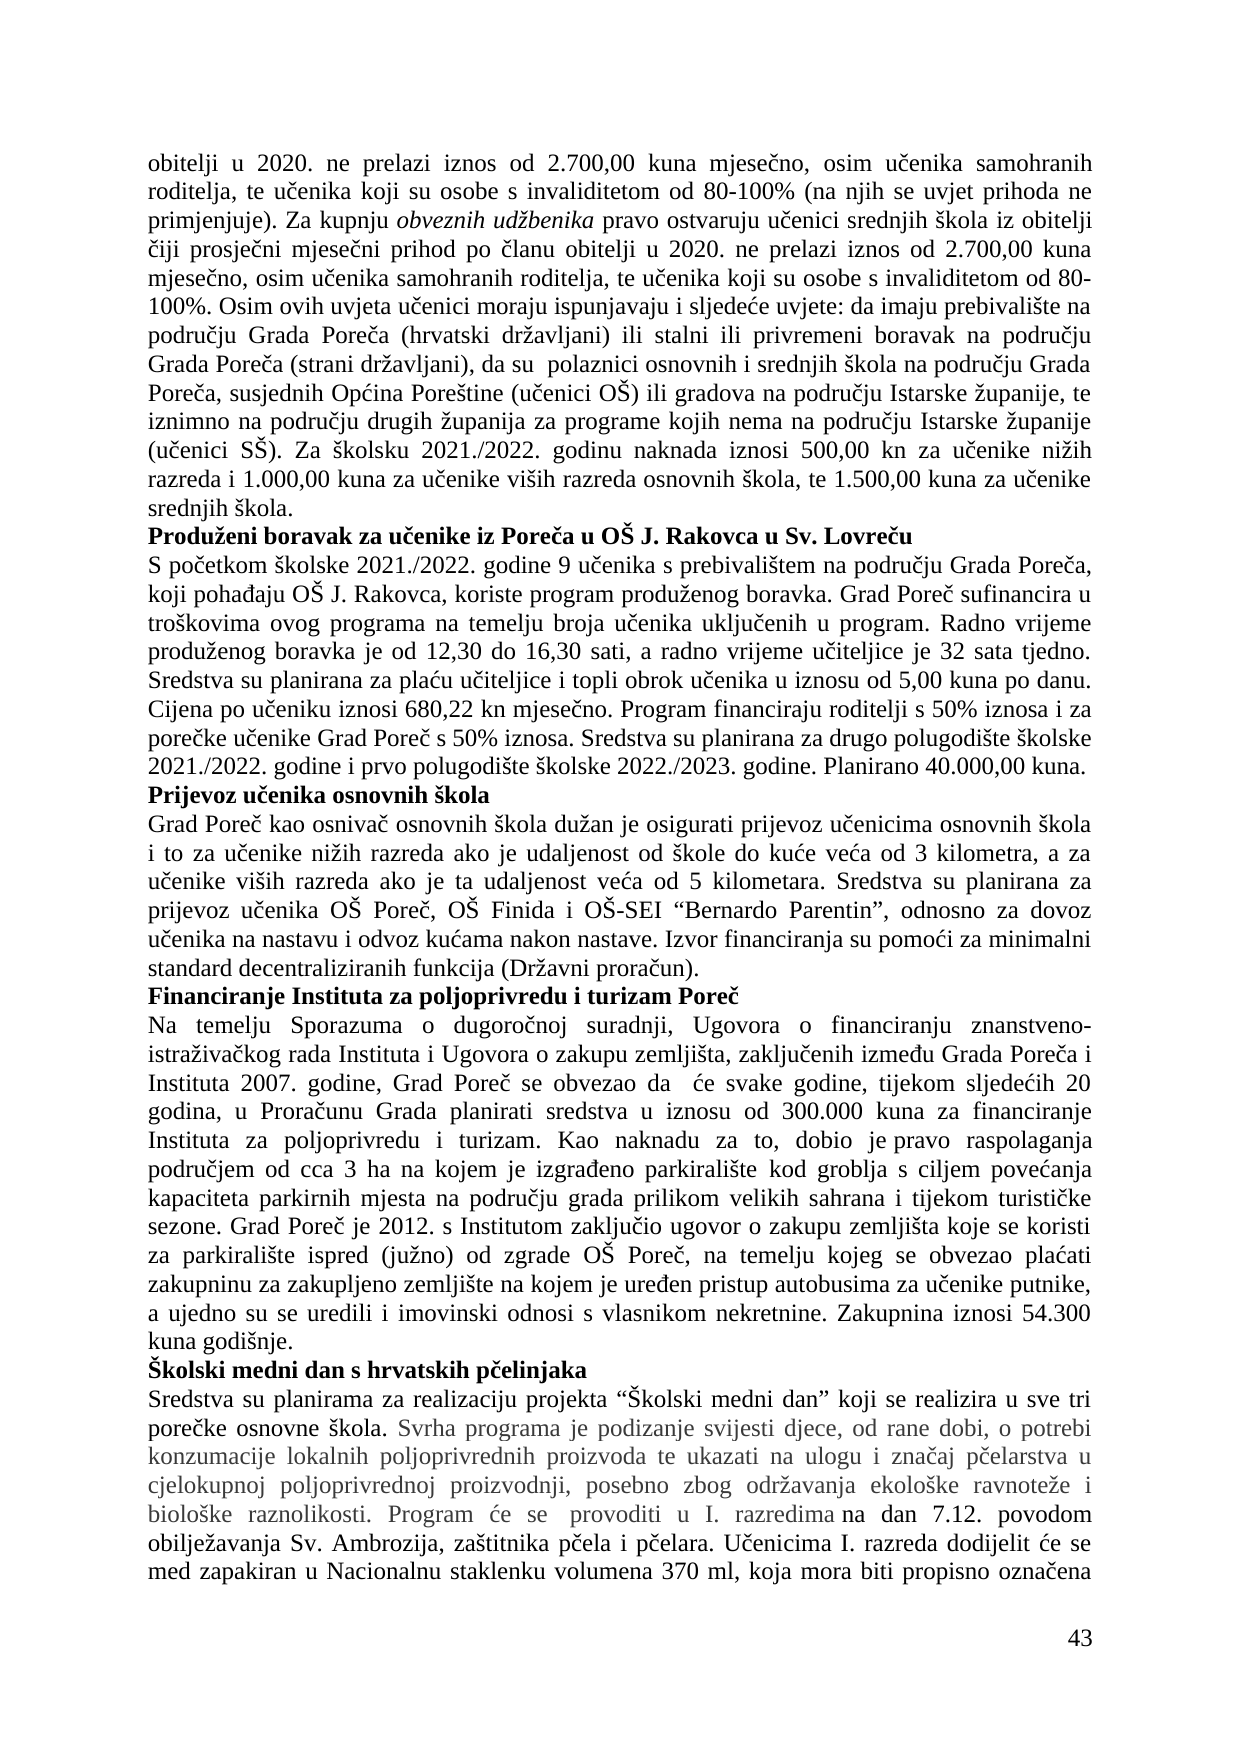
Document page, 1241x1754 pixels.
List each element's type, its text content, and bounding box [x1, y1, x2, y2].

text S početkom školske 2021./2022. godine 9 učenika s prebivalištem na području Grada Poreča, koji pohađaju OŠ J. Rakovca, koriste program produženog boravka. Grad Poreč sufinancira u troškovima ovog programa na temelju broja učenika uključenih u program. Radno vrijeme produženog boravka je od 12,30 do 16,30 sati, a radno vrijeme učiteljice je 32 sata tjedno. Sredstva su planirana za plaću učiteljice i topli obrok učenika u iznosu od 5,00 kuna po danu. Cijena po učeniku iznosi 680,22 kn mjesečno. Program financiraju roditelji s 50% iznosa i za porečke učenike Grad Poreč s 50% iznosa. Sredstva su planirana za drugo polugodište školske 2021./2022. godine i prvo polugodište školske 2022./2023. godine. Planirano 40.000,00 kuna. [148, 550, 1093, 780]
text Grad Poreč kao osnivač osnovnih škola dužan je osigurati prijevoz učenicima osnovnih škola i to za učenike nižih razreda ako je udaljenost od škole do kuće veća od 3 kilometra, a za učenike viših razreda ako je ta udaljenost veća od 5 kilometara. Sredstva su planirana za prijevoz učenika OŠ Poreč, OŠ Finida i OŠ-SEI “Bernardo Parentin”, odnosno za dovoz učenika na nastavu i odvoz kućama nakon nastave. Izvor financiranja su pomoći za minimalni standard decentraliziranih funkcija (Državni proračun). [148, 809, 1093, 981]
text Prijevoz učenika osnovnih škola [148, 780, 1093, 809]
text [148, 1499, 1093, 1585]
text Školski medni dan s hrvatskih pčelinjaka [148, 1355, 1093, 1384]
text Na temelju Sporazuma o dugoročnoj suradnji, Ugovora o financiranju znanstveno-istraživačkog rada Instituta i Ugovora o zakupu zemljišta, zaključenih između Grada Poreča i Instituta 2007. godine, Grad Poreč se obvezao da će svake godine, tijekom sljedećih 20 godina, u Proračunu Grada planirati sredstva u iznosu od 300.000 kuna za financiranje Instituta za poljoprivredu i turizam. Kao naknadu za to, dobio je pravo raspolaganja područjem od cca 3 ha na kojem je izgrađeno parkiralište kod groblja s ciljem povećanja kapaciteta parkirnih mjesta na području grada prilikom velikih sahrana i tijekom turističke sezone. Grad Poreč je 2012. s Institutom zaključio ugovor o zakupu zemljišta koje se koristi za parkiralište ispred (južno) od zgrade OŠ Poreč, na temelju kojeg se obvezao plaćati zakupninu za zakupljeno zemljište na kojem je uređen pristup autobusima za učenike putnike, a ujedno su se uredili i imovinski odnosi s vlasnikom nekretnine. Zakupnina iznosi 54.300 kuna godišnje. [148, 1010, 1093, 1355]
text Produženi boravak za učenike iz Poreča u OŠ J. Rakovca u Sv. Lovreču [148, 521, 1093, 550]
text Financiranje Instituta za poljoprivredu i turizam Poreč [148, 981, 1093, 1010]
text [148, 148, 1093, 521]
